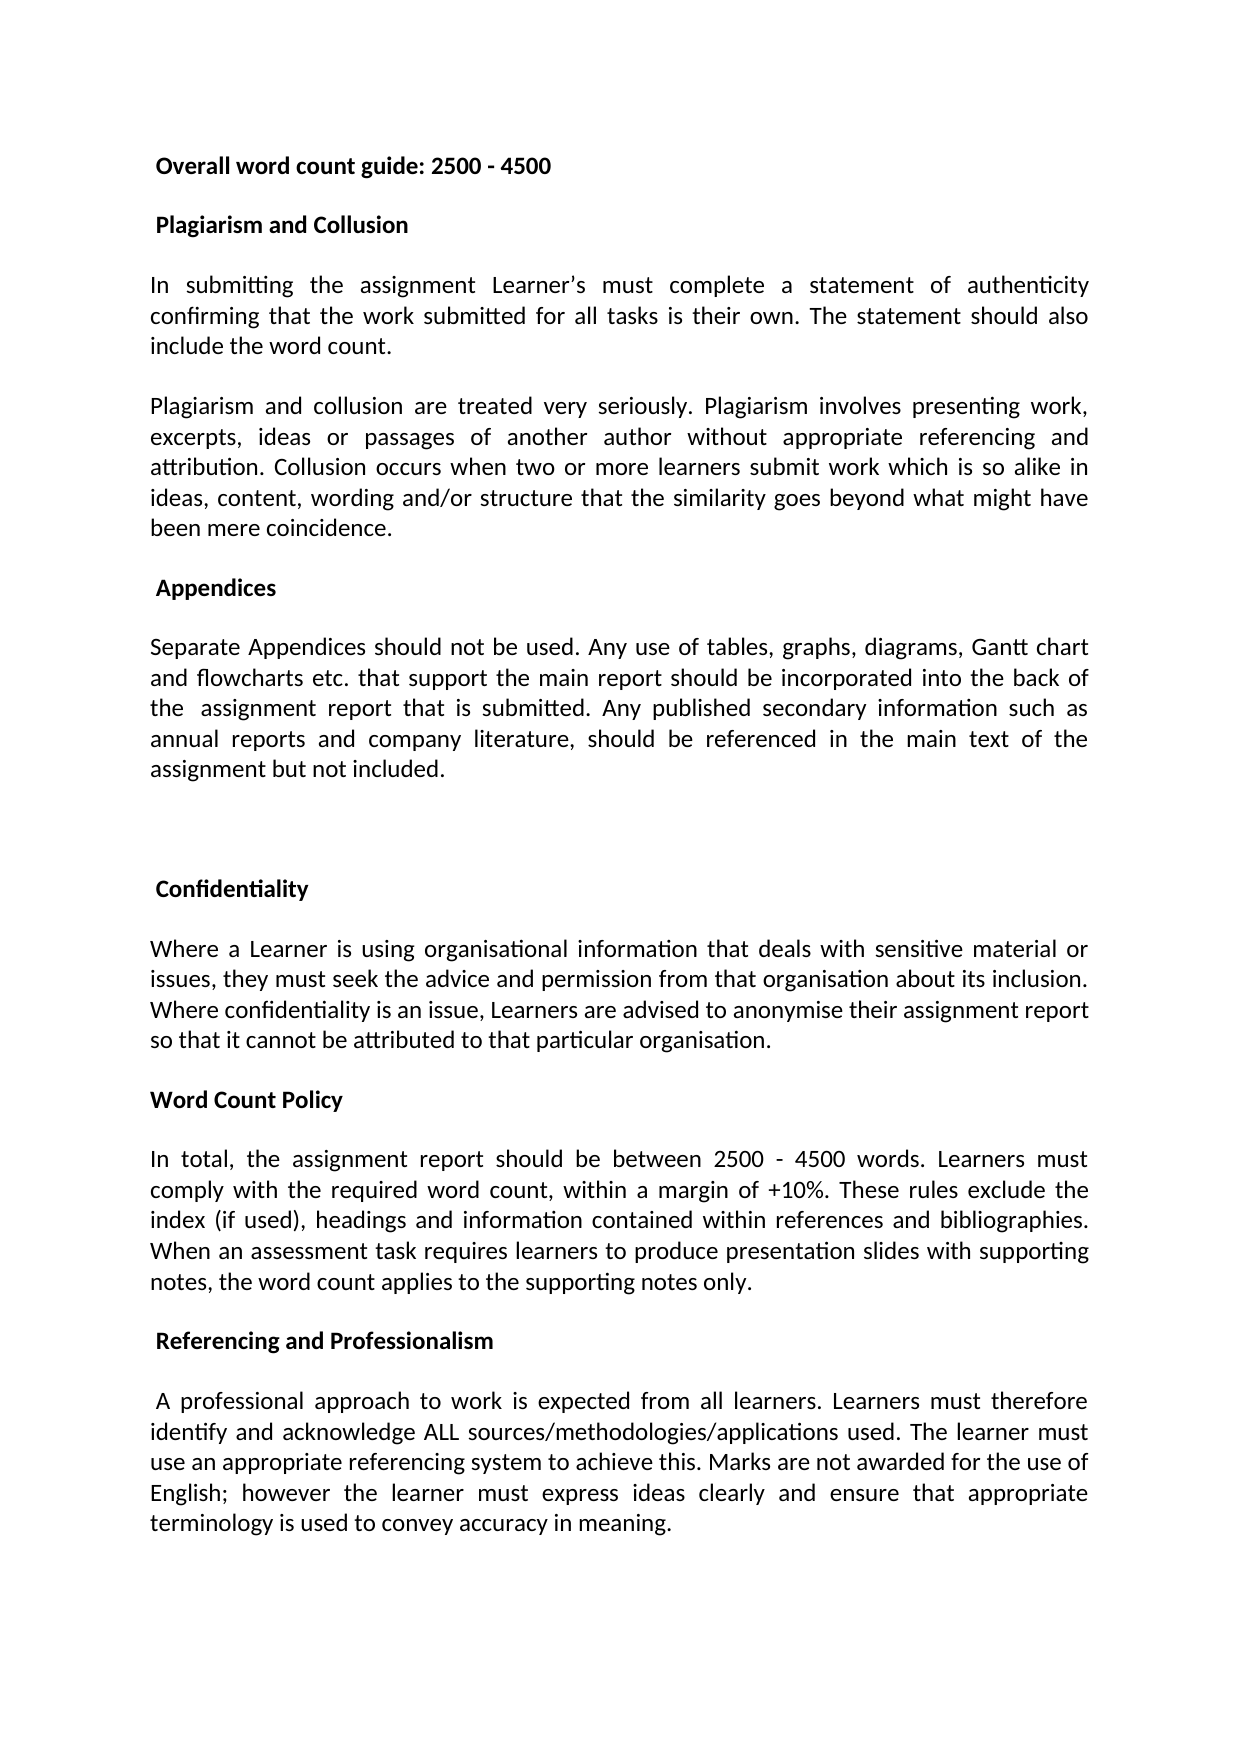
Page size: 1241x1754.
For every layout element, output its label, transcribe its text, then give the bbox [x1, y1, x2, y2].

text Word Count Policy [150, 1084, 1090, 1114]
text Plagiarism and collusion are treated very seriously. Plagiarism involves presenting work, excerpts, ideas or passages of another author without appropriate referencing and attribution. Collusion occurs when two or more learners submit work which is so alike in ideas, content, wording and/or structure that the similarity goes beyond what might have been mere coincidence. [150, 390, 1090, 543]
text Separate Appendices should not be used. Any use of tables, graphs, diagrams, Gantt chart and flowcharts etc. that support the main report should be incorporated into the back of the assignment report that is submitted. Any published secondary information such as annual reports and company literature, should be referenced in the main text of the assignment but not included. [150, 632, 1090, 784]
text Overall word count guide: 2500 - 4500 [150, 150, 1090, 181]
text Where a Learner is using organisational information that deals with sensitive material or issues, they must seek the advice and permission from that organisation about its inclusion. Where confidentiality is an issue, Learners are advised to anonymise their assignment report so that it cannot be attributed to that particular organisation. [150, 933, 1090, 1055]
text In total, the assignment report should be between 2500 - 4500 words. Learners must comply with the required word count, within a margin of +10%. These rules exclude the index (if used), headings and information contained within references and bibliographies. When an assessment task requires learners to produce presentation slides with supporting notes, the word count applies to the supporting notes only. [150, 1144, 1090, 1296]
text Referencing and Professionalism [150, 1325, 1090, 1356]
text In submitting the assignment Learner’s must complete a statement of authenticity confirming that the work submitted for all tasks is their own. The statement should also include the word count. [150, 269, 1090, 361]
text Confidentiality [150, 873, 1090, 903]
text Appendices [150, 572, 1090, 602]
text A professional approach to work is expected from all learners. Learners must therefore identify and acknowledge ALL sources/methodologies/applications used. The learner must use an appropriate referencing system to achieve this. Marks are not awarded for the use of English; however the learner must express ideas clearly and ensure that appropriate terminology is used to convey accuracy in meaning. [150, 1385, 1090, 1538]
text Plagiarism and Collusion [150, 210, 1090, 240]
